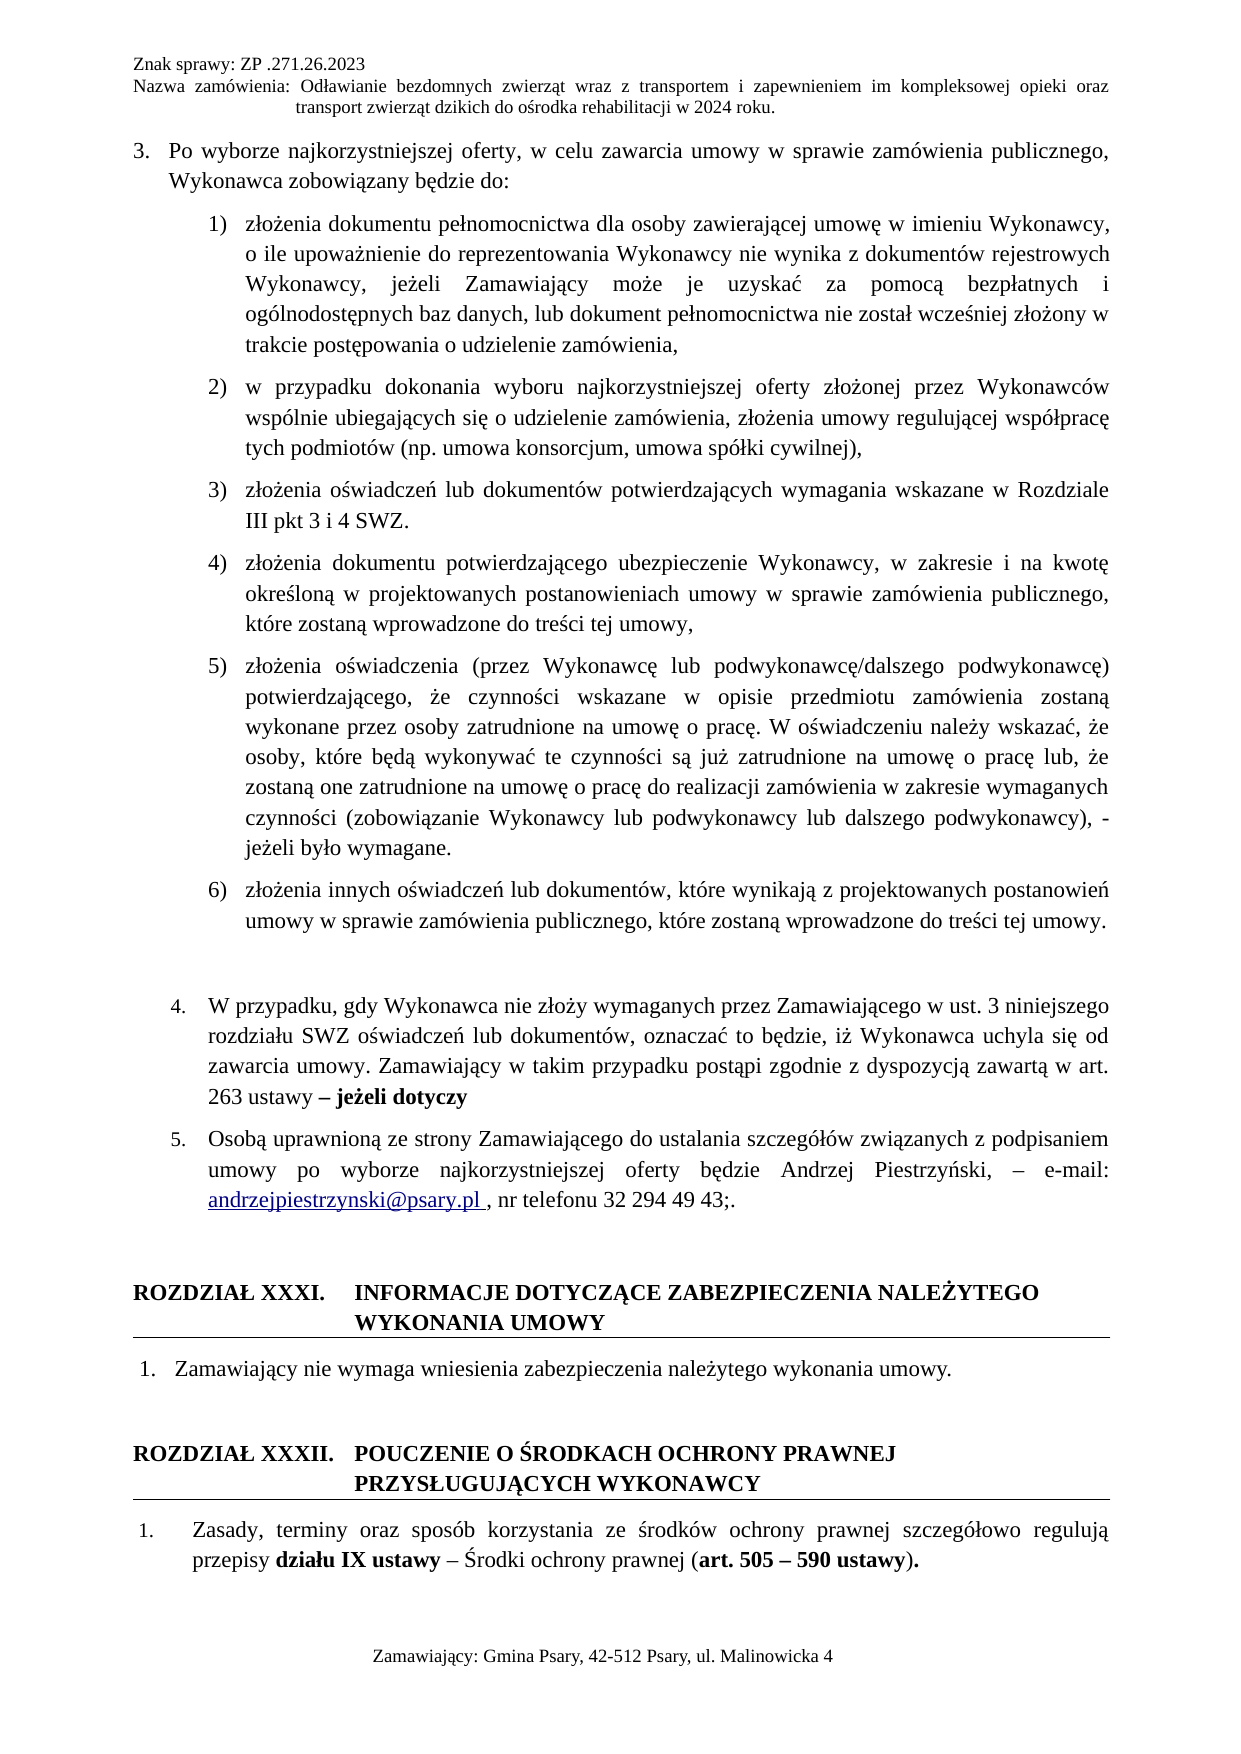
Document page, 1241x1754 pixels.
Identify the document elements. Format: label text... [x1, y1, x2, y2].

list złożenia oświadczenia (przez Wykonawcę lub podwykonawcę/dalszego podwykonawcę) potwierdzającego, że czynności wskazane w opisie przedmiotu zamówienia zostaną wykonane przez osoby zatrudnione na umowę o pracę. W oświadczeniu należy wskazać, że osoby, które będą wykonywać te czynności są już zatrudnione na umowę o pracę lub, że zostaną one zatrudnione na umowę o pracę do realizacji zamówienia w zakresie wymaganych czynności (zobowiązanie Wykonawcy lub podwykonawcy lub dalszego podwykonawcy), - jeżeli było wymagane. [208, 653, 1110, 860]
list Zasady, terminy oraz sposób korzystania ze środków ochrony prawnej szczegółowo regulują przepisy działu IX ustawy – Środki ochrony prawnej (art. 505 – 590 ustawy). [133, 1516, 1110, 1573]
list Po wyborze najkorzystniejszej oferty, w celu zawarcia umowy w sprawie zamówienia publicznego, Wykonawca zobowiązany będzie do: [133, 137, 1110, 193]
list złożenia dokumentu potwierdzającego ubezpieczenie Wykonawcy, w zakresie i na kwotę określoną w projektowanych postanowieniach umowy w sprawie zamówienia publicznego, które zostaną wprowadzone do treści tej umowy, [208, 549, 1110, 636]
list Osobą uprawnioną ze strony Zamawiającego do ustalania szczegółów związanych z podpisaniem umowy po wyborze najkorzystniejszej oferty będzie Andrzej Piestrzyński, – e-mail: andrzejpiestrzynski@psary.pl , nr telefonu 32 294 49 43;. [170, 1126, 1110, 1212]
list złożenia oświadczeń lub dokumentów potwierdzających wymagania wskazane w Rozdziale III pkt 3 i 4 SWZ. [208, 477, 1110, 533]
list złożenia dokumentu pełnomocnictwa dla osoby zawierającej umowę w imieniu Wykonawcy, o ile upoważnienie do reprezentowania Wykonawcy nie wynika z dokumentów rejestrowych Wykonawcy, jeżeli Zamawiający może je uzyskać za pomocą bezpłatnych i ogólnodostępnych baz danych, lub dokument pełnomocnictwa nie został wcześniej złożony w trakcie postępowania o udzielenie zamówienia, [208, 210, 1110, 357]
text ROZDZIAŁ XXXII. POUCZENIE O ŚRODKACH OCHRONY PRAWNEJ PRZYSŁUGUJĄCYCH WYKONAWCY [133, 1440, 1110, 1499]
list Zamawiający nie wymaga wniesienia zabezpieczenia należytego wykonania umowy. [139, 1355, 1110, 1381]
text ROZDZIAŁ XXXI. INFORMACJE DOTYCZĄCE ZABEZPIECZENIA NALEŻYTEGO WYKONANIA UMOWY [133, 1279, 1110, 1337]
list w przypadku dokonania wyboru najkorzystniejszej oferty złożonej przez Wykonawców wspólnie ubiegających się o udzielenie zamówienia, złożenia umowy regulującej współpracę tych podmiotów (np. umowa konsorcjum, umowa spółki cywilnej), [208, 373, 1110, 460]
list złożenia innych oświadczeń lub dokumentów, które wynikają z projektowanych postanowień umowy w sprawie zamówienia publicznego, które zostaną wprowadzone do treści tej umowy. [208, 877, 1110, 933]
list W przypadku, gdy Wykonawca nie złoży wymaganych przez Zamawiającego w ust. 3 niniejszego rozdziału SWZ oświadczeń lub dokumentów, oznaczać to będzie, iż Wykonawca uchyla się od zawarcia umowy. Zamawiający w takim przypadku postąpi zgodnie z dyspozycją zawartą w art. 263 ustawy – jeżeli dotyczy [170, 992, 1110, 1109]
